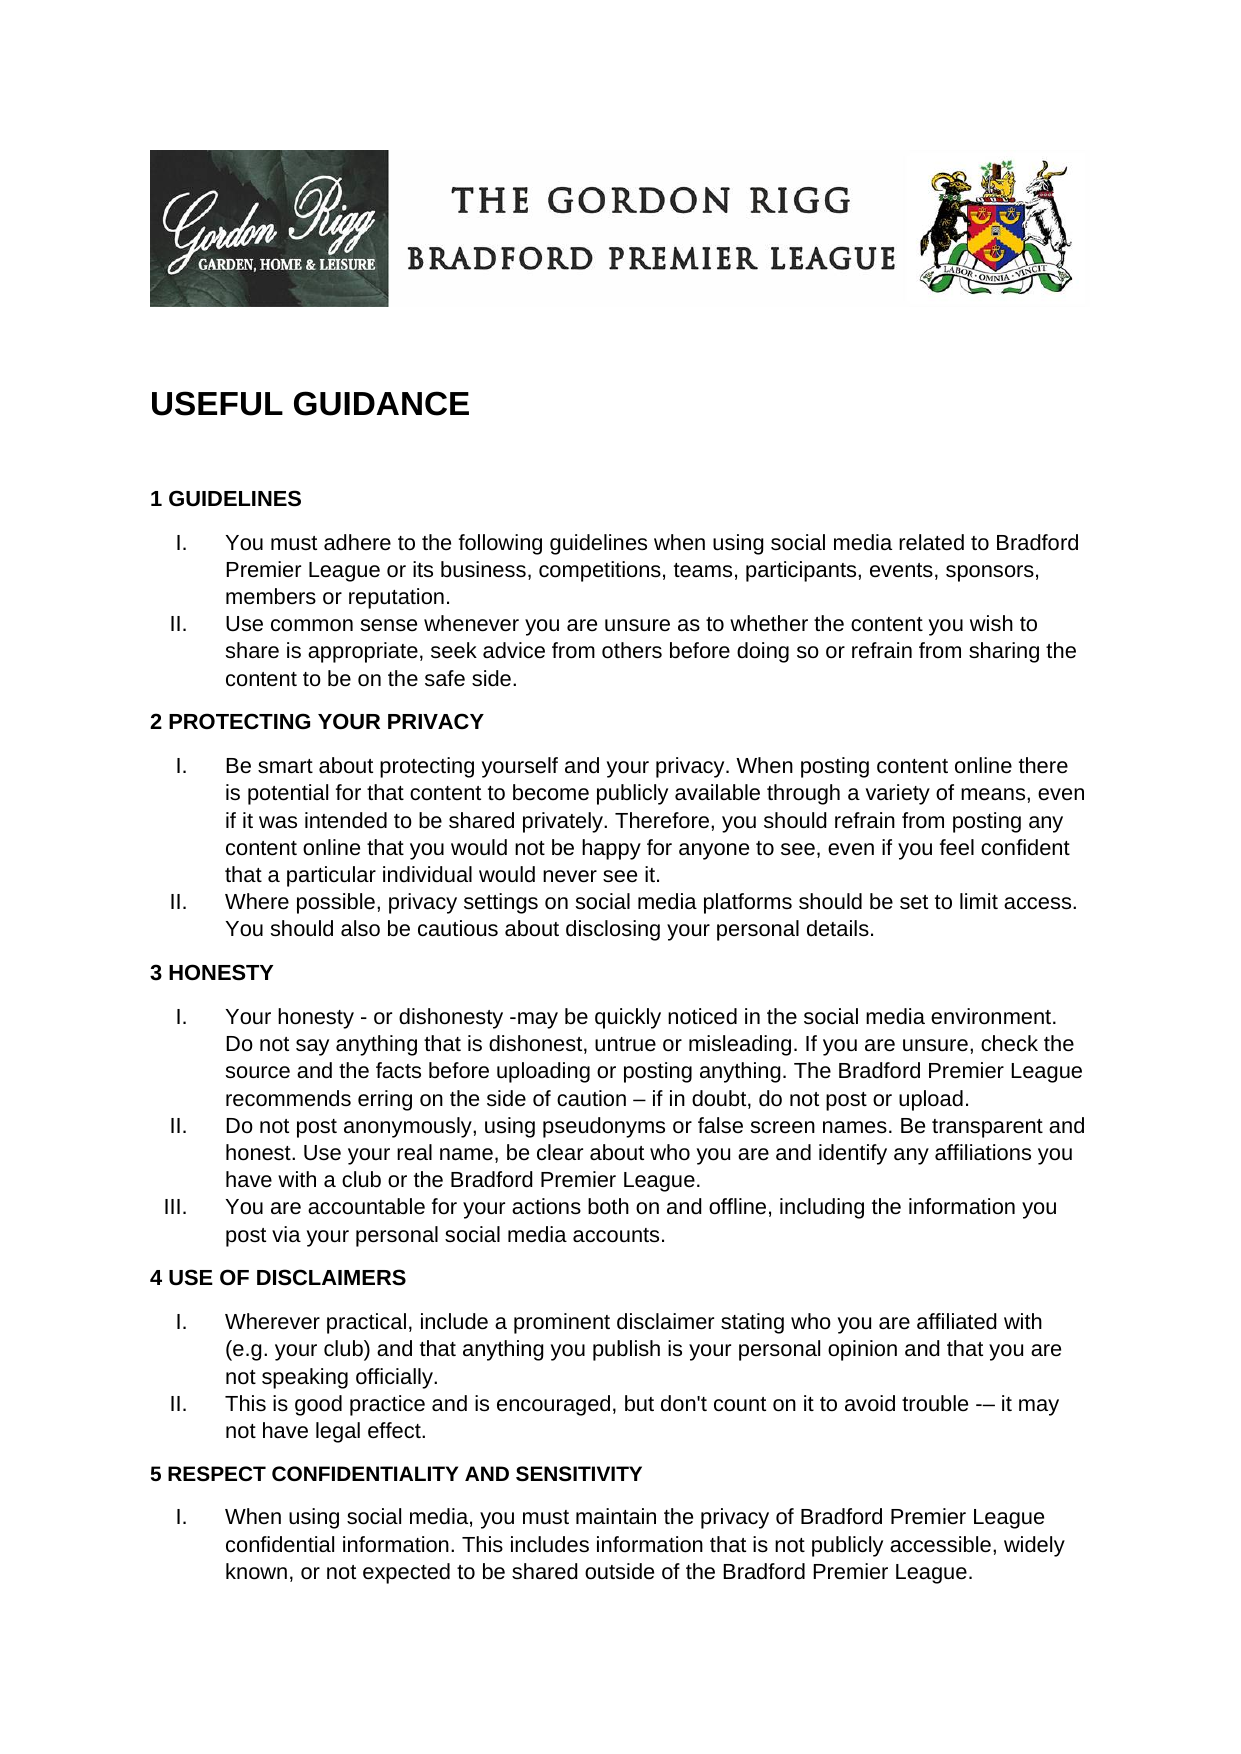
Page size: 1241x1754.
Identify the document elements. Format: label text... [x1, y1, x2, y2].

list Be smart about protecting yourself and your privacy. When posting content online there is potential for that content to become publicly available through a variety of means, even if it was intended to be shared privately. Therefore, you should refrain from posting any content online that you would not be happy for anyone to see, even if you feel confident that a particular individual would never see it. [187, 753, 1090, 887]
list Do not post anonymously, using pseudonyms or false screen names. Be transparent and honest. Use your real name, be clear about who you are and identify any affiliations you have with a club or the Bradford Premier League. [187, 1113, 1090, 1192]
text 5 RESPECT CONFIDENTIALITY AND SENSITIVITY [150, 1462, 1090, 1486]
picture [150, 150, 1091, 307]
list Wherever practical, include a prominent disclaimer stating who you are affiliated with (e.g. your club) and that anything you publish is your personal opinion and that you are not speaking officially. [187, 1309, 1090, 1389]
list This is good practice and is encouraged, but don't count on it to avoid trouble -– it may not have legal effect. [187, 1391, 1090, 1443]
list When using social media, you must maintain the privacy of Bradford Premier League confidential information. This includes information that is not publicly accessible, widely known, or not expected to be shared outside of the Bradford Premier League. [187, 1504, 1090, 1584]
text 1 GUIDELINES [150, 486, 1090, 511]
text 3 HONESTY [150, 960, 1090, 985]
text 4 USE OF DISCLAIMERS [150, 1265, 1090, 1291]
list Use common sense whenever you are unsure as to whether the content you wish to share is appropriate, seek advice from others before doing so or refrain from sharing the content to be on the safe side. [187, 611, 1090, 691]
list You must adhere to the following guidelines when using social media related to Bradford Premier League or its business, competitions, teams, participants, events, sponsors, members or reputation. [187, 529, 1090, 609]
list Your honesty - or dishonesty -may be quickly noticed in the social media environment. Do not say anything that is dishonest, untrue or misleading. If you are unsure, check the source and the facts before uploading or posting anything. The Bradford Premier League recommends erring on the side of caution – if in doubt, do not post or upload. [187, 1004, 1090, 1111]
text USEFUL GUIDANCE [150, 384, 1090, 422]
list You are accountable for your actions both on and offline, including the information you post via your personal social media accounts. [187, 1194, 1090, 1247]
list Where possible, privacy settings on social media platforms should be set to limit access. You should also be cautious about disclosing your personal details. [187, 889, 1090, 941]
text 2 PROTECTING YOUR PRIVACY [150, 709, 1090, 734]
